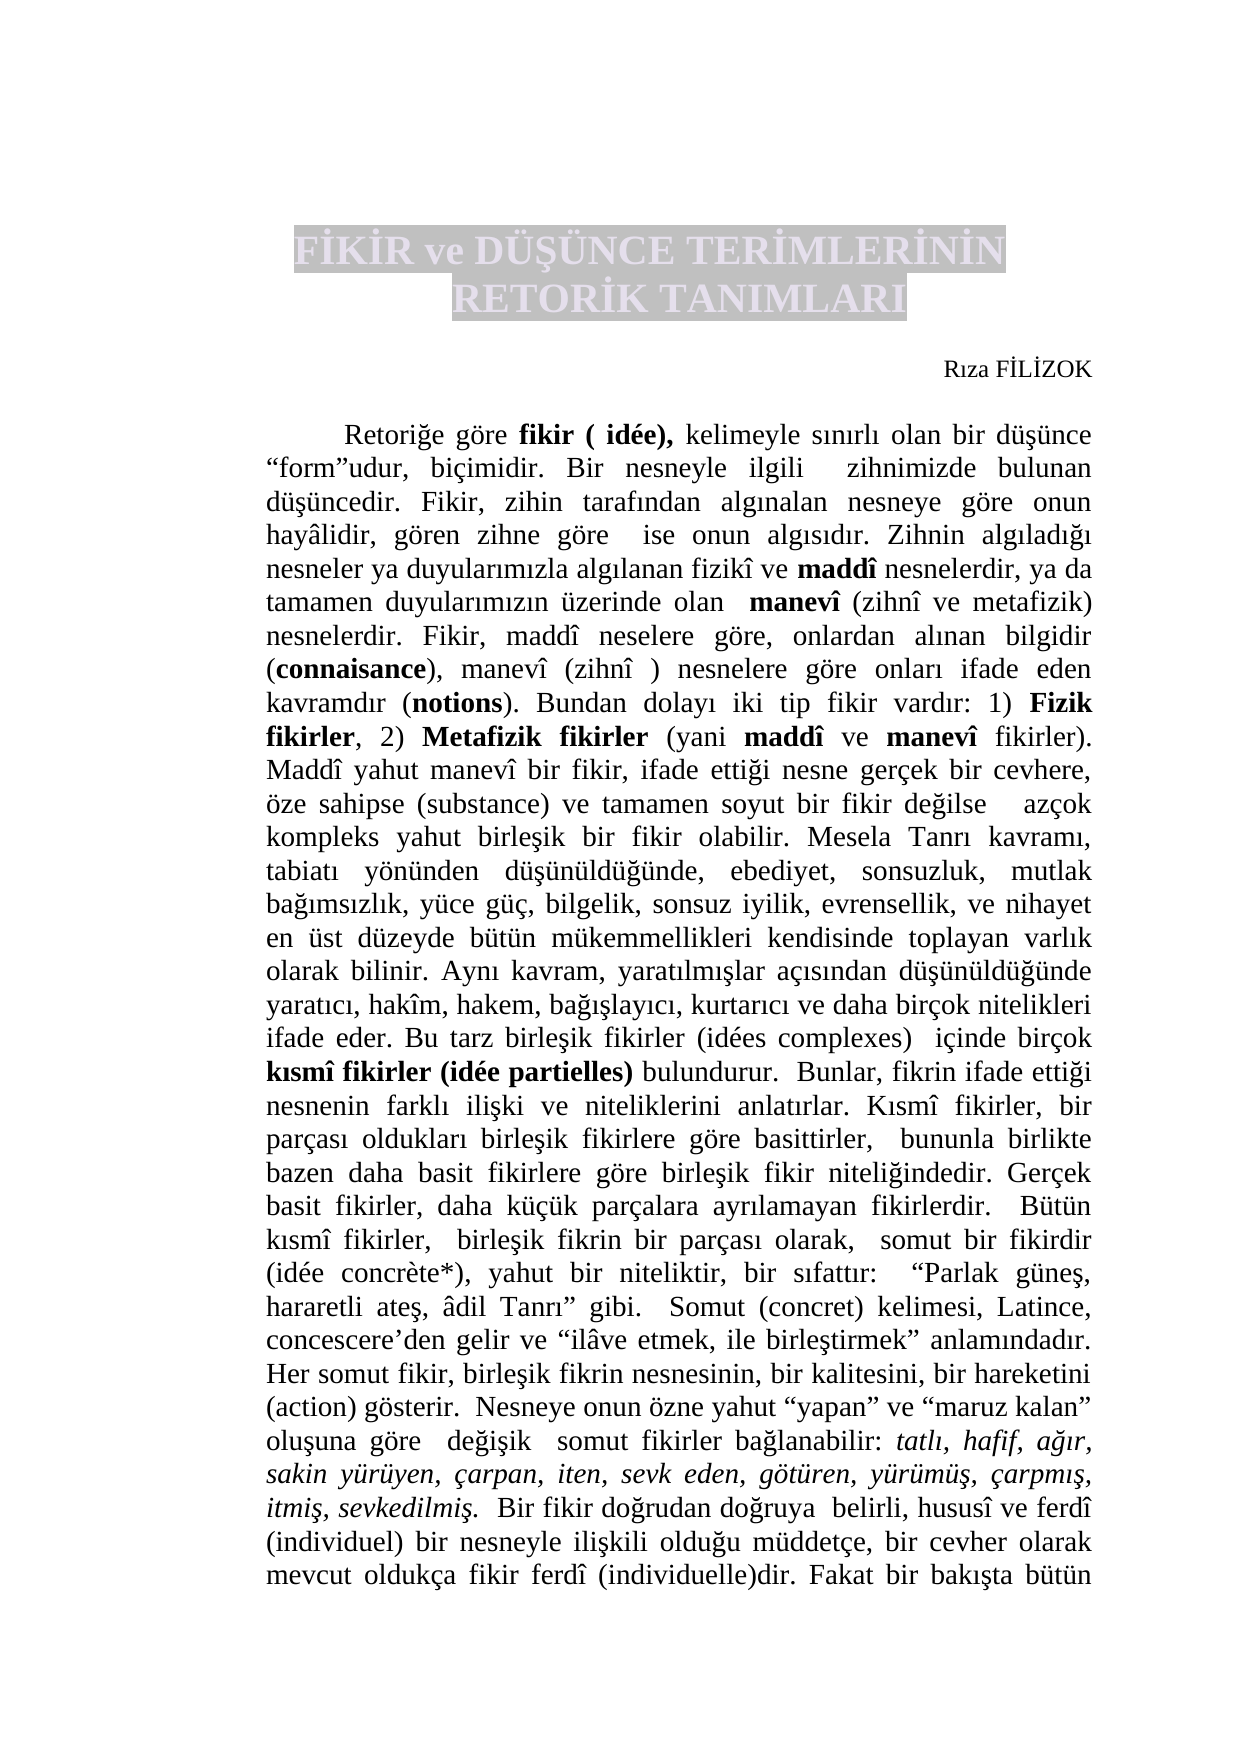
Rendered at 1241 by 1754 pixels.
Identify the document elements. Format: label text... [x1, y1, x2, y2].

text FİKİR ve DÜŞÜNCE TERİMLERİNİN RETORİK TANIMLARI [207, 225, 452, 321]
text FİKİR ve DÜŞÜNCE TERİMLERİNİN RETORİK TANIMLARI [907, 225, 1092, 321]
text Rıza FİLİZOK [207, 354, 1092, 383]
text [207, 417, 1092, 1591]
